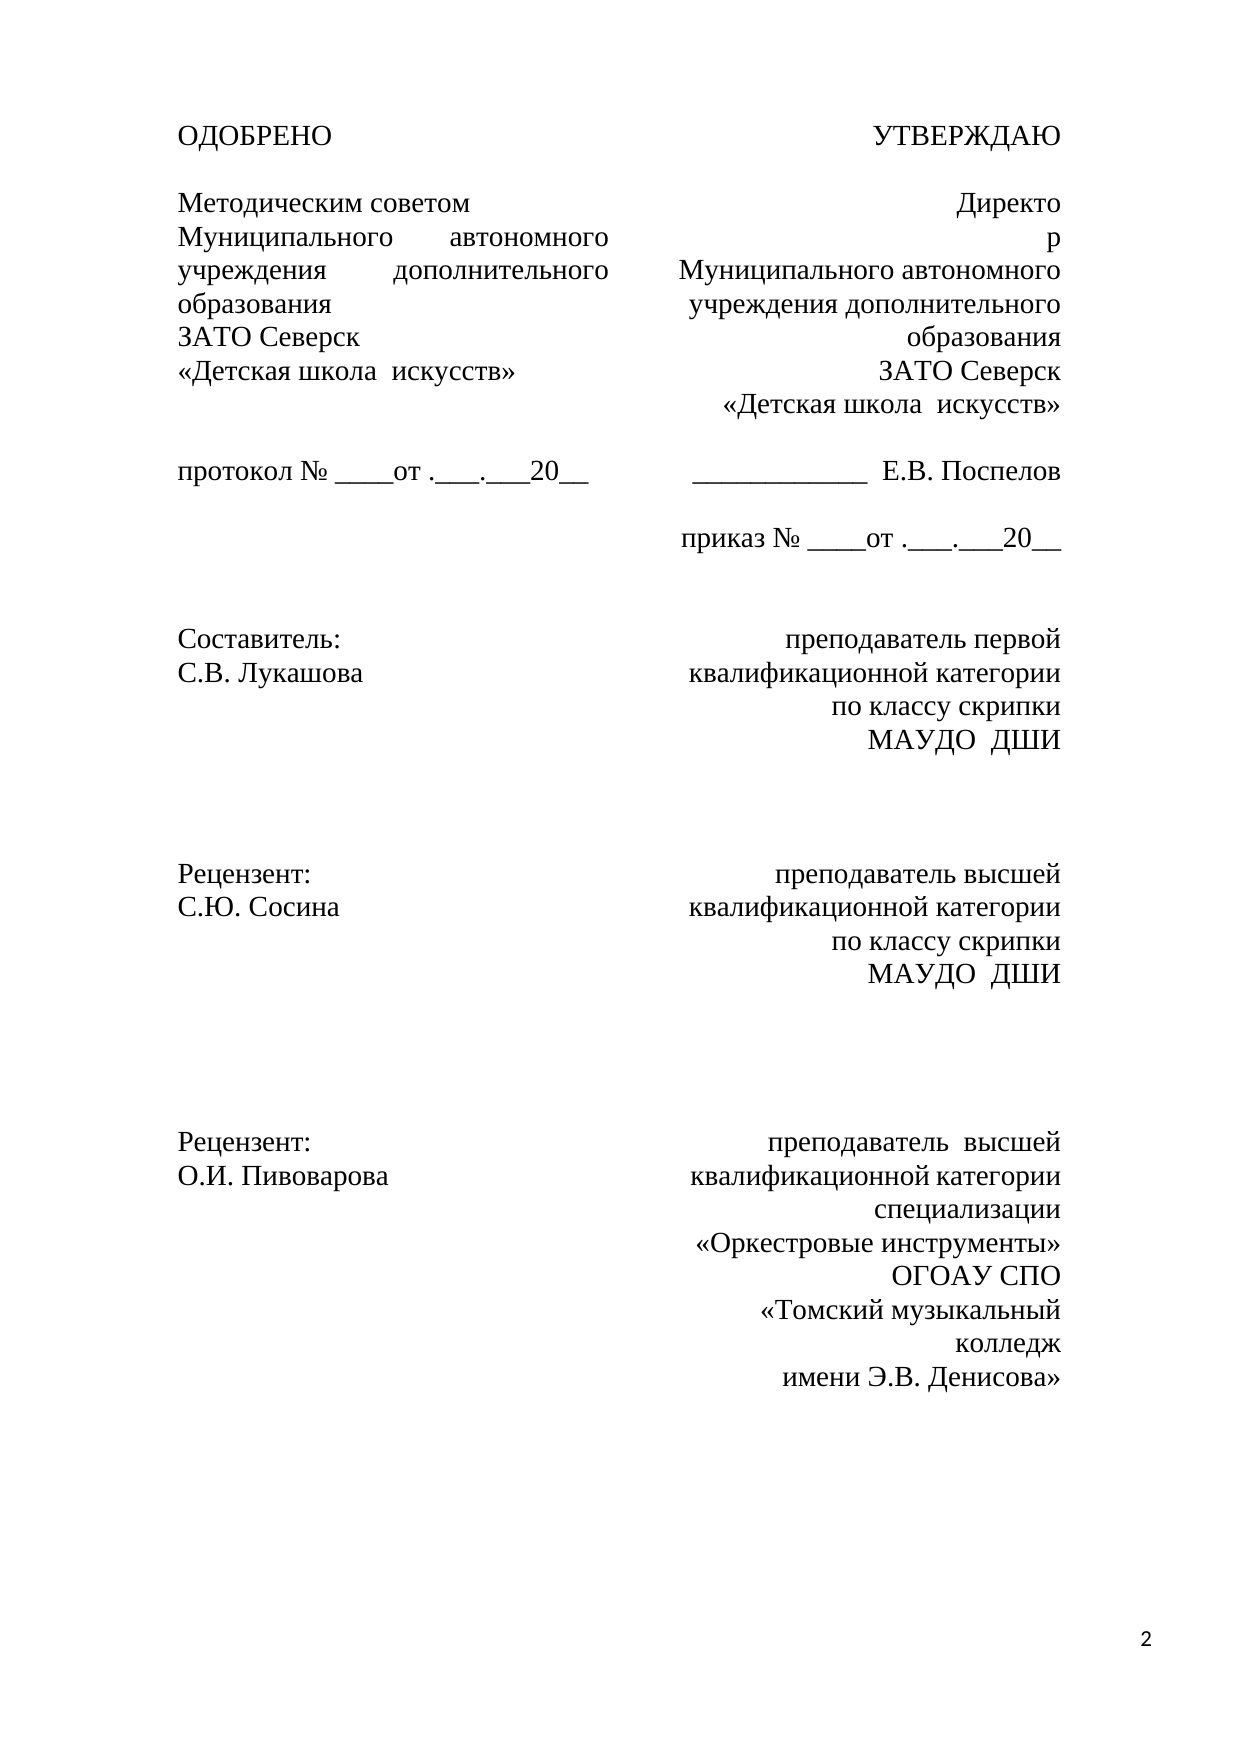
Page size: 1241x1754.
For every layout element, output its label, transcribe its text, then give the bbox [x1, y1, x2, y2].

table_cell Рецензент: О.И. Пивоварова [166, 1124, 572, 1460]
table_header УТВЕРЖДАЮ Директор Муниципального автономного учреждения дополнительного образования ЗАТО Северск «Детская школа искусств» ____________ Е.В. Поспелов приказ № ____от .___.___20__ [620, 118, 1072, 554]
table_cell преподаватель первой квалификационной категории по классу скрипки МАУДО ДШИ [572, 554, 1072, 856]
table_cell Рецензент: С.Ю. Сосина [166, 856, 572, 1124]
table_cell преподаватель высшей квалификационной категории специализации «Оркестровые инструменты» ОГОАУ СПО «Томский музыкальный колледж имени Э.В. Денисова» [572, 1124, 1072, 1460]
table_header ОДОБРЕНО Методическим советом Муниципального автономного учреждения дополнительного образования ЗАТО Северск «Детская школа искусств» протокол № ____от .___.___20__ [166, 118, 620, 554]
table_cell преподаватель высшей квалификационной категории по классу скрипки МАУДО ДШИ [572, 856, 1072, 1124]
table_cell Составитель: С.В. Лукашова [166, 554, 572, 856]
